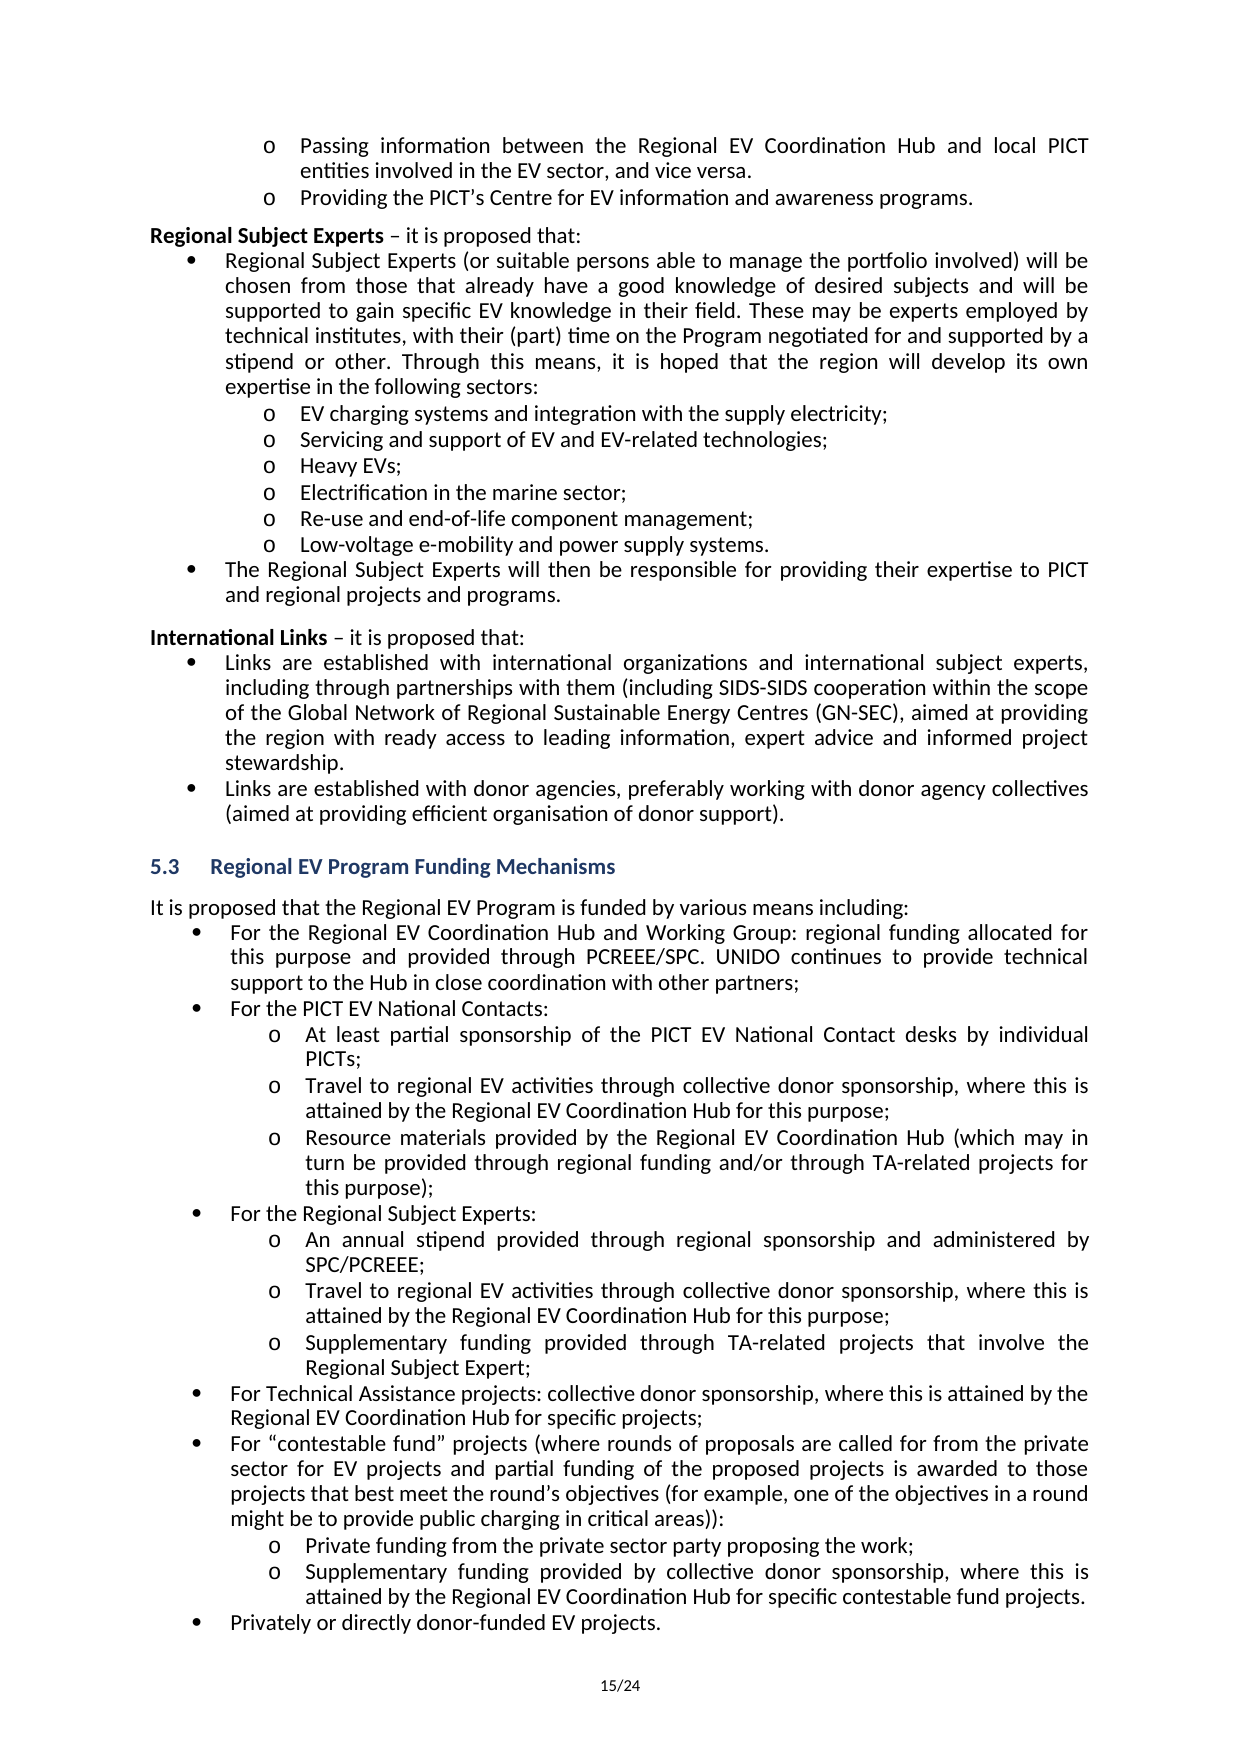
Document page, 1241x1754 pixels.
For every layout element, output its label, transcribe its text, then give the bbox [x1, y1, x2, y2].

text Regional Subject Experts – it is proposed that: [150, 223, 1090, 248]
list Servicing and support of EV and EV-related technologies; [262, 426, 1090, 453]
list For the Regional EV Coordination Hub and Working Group: regional funding allocated for this purpose and provided through PCREEE/SPC. UNIDO continues to provide technical support to the Hub in close coordination with other partners; [193, 920, 1090, 996]
list Private funding from the private sector party proposing the work; [268, 1533, 1090, 1559]
text International Links – it is proposed that: [150, 625, 1090, 650]
list EV charging systems and integration with the supply electricity; [262, 400, 1090, 426]
list Heavy EVs; [262, 453, 1090, 479]
list Passing information between the Regional EV Coordination Hub and local PICT entities involved in the EV sector, and vice versa. [262, 133, 1090, 184]
text It is proposed that the Regional EV Program is funded by various means including: [150, 895, 1090, 920]
list Providing the PICT’s Centre for EV information and awareness programs. [262, 184, 1090, 211]
list At least partial sponsorship of the PICT EV National Contact desks by individual PICTs; [268, 1021, 1090, 1073]
list Resource materials provided by the Regional EV Coordination Hub (which may in turn be provided through regional funding and/or through TA-related projects for this purpose); [268, 1124, 1090, 1201]
list Regional Subject Experts (or suitable persons able to manage the portfolio involved) will be chosen from those that already have a good knowledge of desired subjects and will be supported to gain specific EV knowledge in their field. These may be experts employed by technical institutes, with their (part) time on the Program negotiated for and supported by a stipend or other. Through this means, it is hoped that the region will develop its own expertise in the following sectors: [187, 248, 1090, 400]
list Low-voltage e-mobility and power supply systems. [262, 531, 1090, 558]
list For “contestable fund” projects (where rounds of proposals are called for from the private sector for EV projects and partial funding of the proposed projects is awarded to those projects that best meet the round’s objectives (for example, one of the objectives in a round might be to provide public charging in critical areas)): [193, 1431, 1090, 1533]
list Travel to regional EV activities through collective donor sponsorship, where this is attained by the Regional EV Coordination Hub for this purpose; [268, 1278, 1090, 1329]
list Electrification in the marine sector; [262, 479, 1090, 505]
list The Regional Subject Experts will then be responsible for providing their expertise to PICT and regional projects and programs. [187, 558, 1090, 608]
list For Technical Assistance projects: collective donor sponsorship, where this is attained by the Regional EV Coordination Hub for specific projects; [193, 1381, 1090, 1431]
list For the PICT EV National Contacts: [193, 996, 1090, 1021]
subtitle Regional EV Program Funding Mechanisms [150, 852, 1090, 880]
list Re-use and end-of-life component management; [262, 505, 1090, 531]
list For the Regional Subject Experts: [193, 1201, 1090, 1226]
list Links are established with international organizations and international subject experts, including through partnerships with them (including SIDS-SIDS cooperation within the scope of the Global Network of Regional Sustainable Energy Centres (GN-SEC), aimed at providing the region with ready access to leading information, expert advice and informed project stewardship. [187, 650, 1090, 777]
list An annual stipend provided through regional sponsorship and administered by SPC/PCREEE; [268, 1226, 1090, 1278]
list Travel to regional EV activities through collective donor sponsorship, where this is attained by the Regional EV Coordination Hub for this purpose; [268, 1073, 1090, 1124]
list Supplementary funding provided by collective donor sponsorship, where this is attained by the Regional EV Coordination Hub for specific contestable fund projects. [268, 1559, 1090, 1610]
list Links are established with donor agencies, preferably working with donor agency collectives (aimed at providing efficient organisation of donor support). [187, 777, 1090, 827]
list Privately or directly donor-funded EV projects. [193, 1610, 1090, 1636]
list Supplementary funding provided through TA-related projects that involve the Regional Subject Expert; [268, 1329, 1090, 1381]
